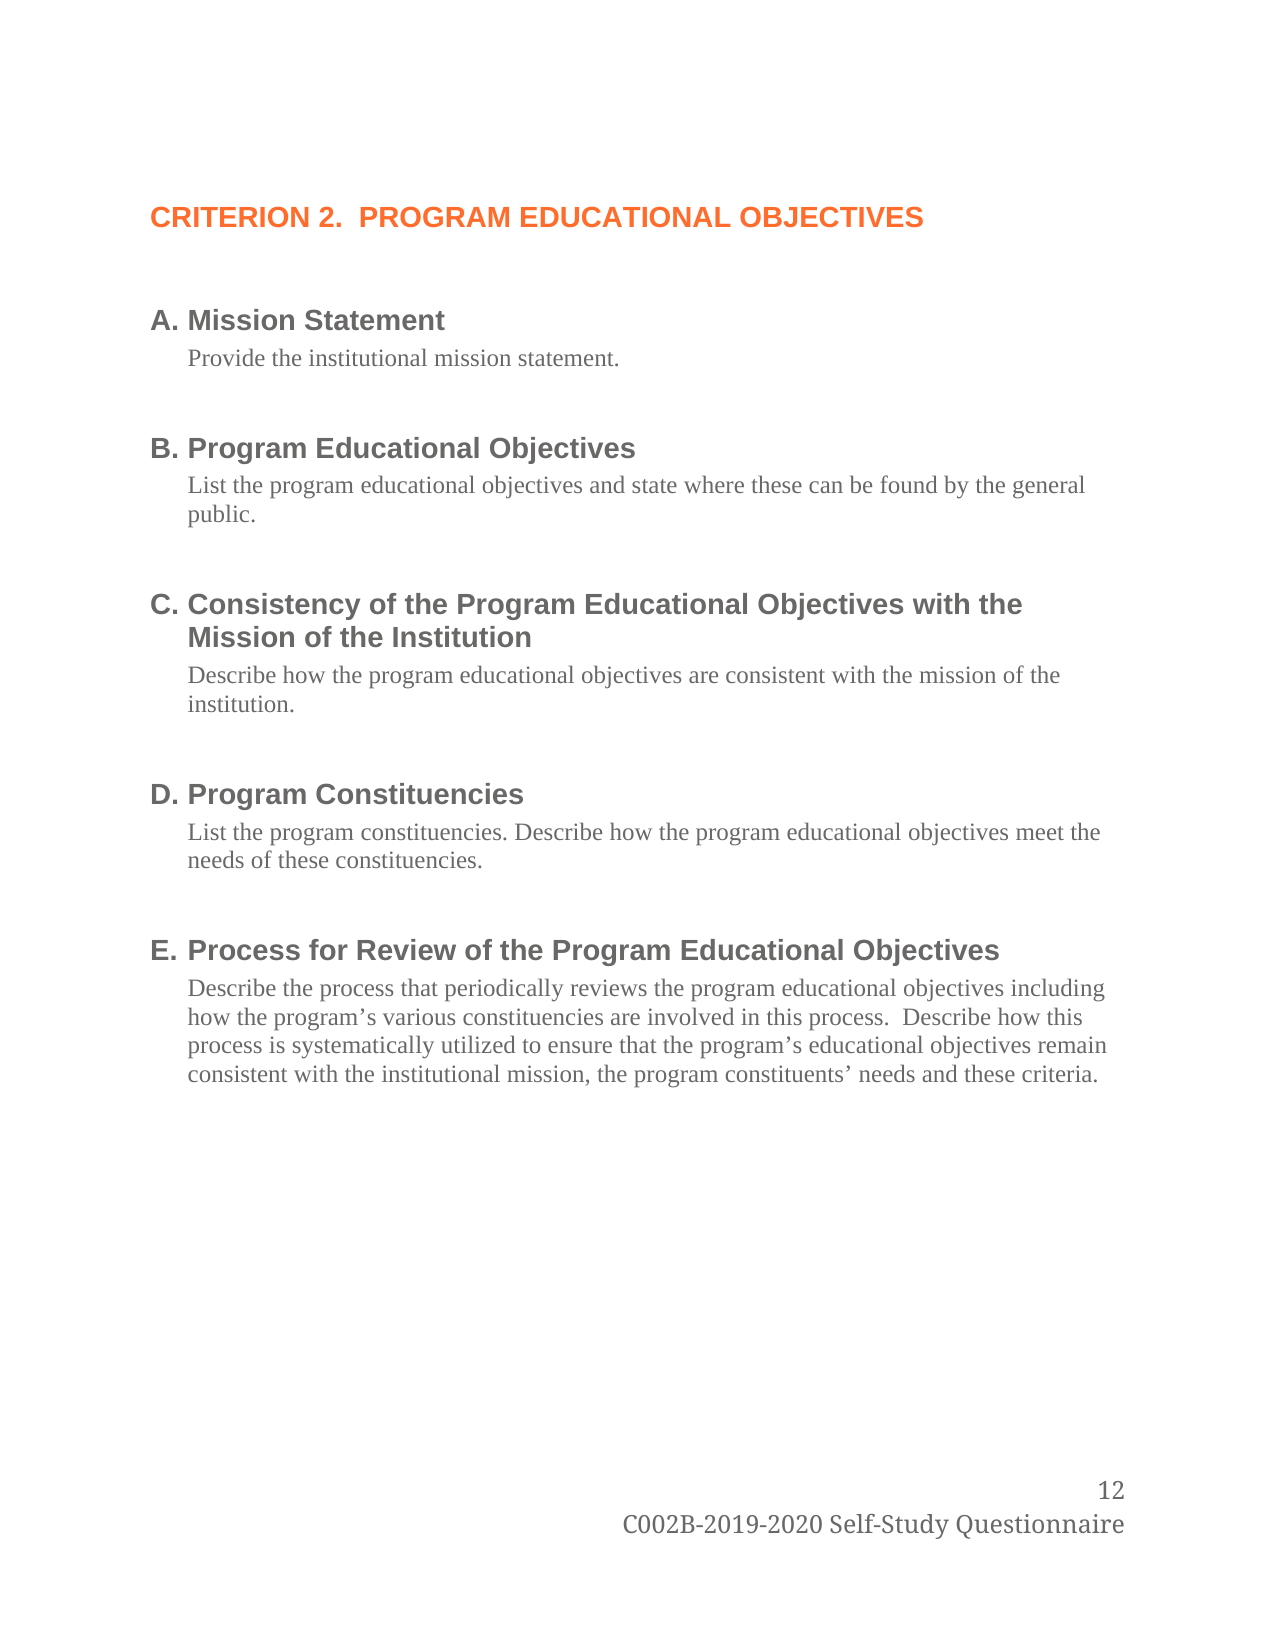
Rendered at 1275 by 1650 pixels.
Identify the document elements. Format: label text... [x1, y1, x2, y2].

text Describe how the program educational objectives are consistent with the mission of the institution. [187, 660, 1125, 718]
text List the program constituencies. Describe how the program educational objectives meet the needs of these constituencies. [187, 817, 1125, 874]
subtitle Program Constituencies [150, 777, 1125, 810]
text Describe the process that periodically reviews the program educational objectives including how the program’s various constituencies are involved in this process. Describe how this process is systematically utilized to ensure that the program’s educational objectives remain consistent with the institutional mission, the program constituents’ needs and these criteria. [187, 973, 1125, 1088]
text List the program educational objectives and state where these can be found by the general public. [187, 470, 1125, 528]
subtitle Program Educational Objectives [150, 431, 1125, 464]
text Provide the institutional mission statement. [187, 343, 1125, 372]
subtitle CRITERION 2. PROGRAM EDUCATIONAL OBJECTIVES [150, 200, 1125, 233]
subtitle Process for Review of the Program Educational Objectives [150, 933, 1125, 967]
subtitle Mission Statement [150, 303, 1125, 337]
subtitle Consistency of the Program Educational Objectives with the Mission of the Institution [150, 587, 1125, 654]
